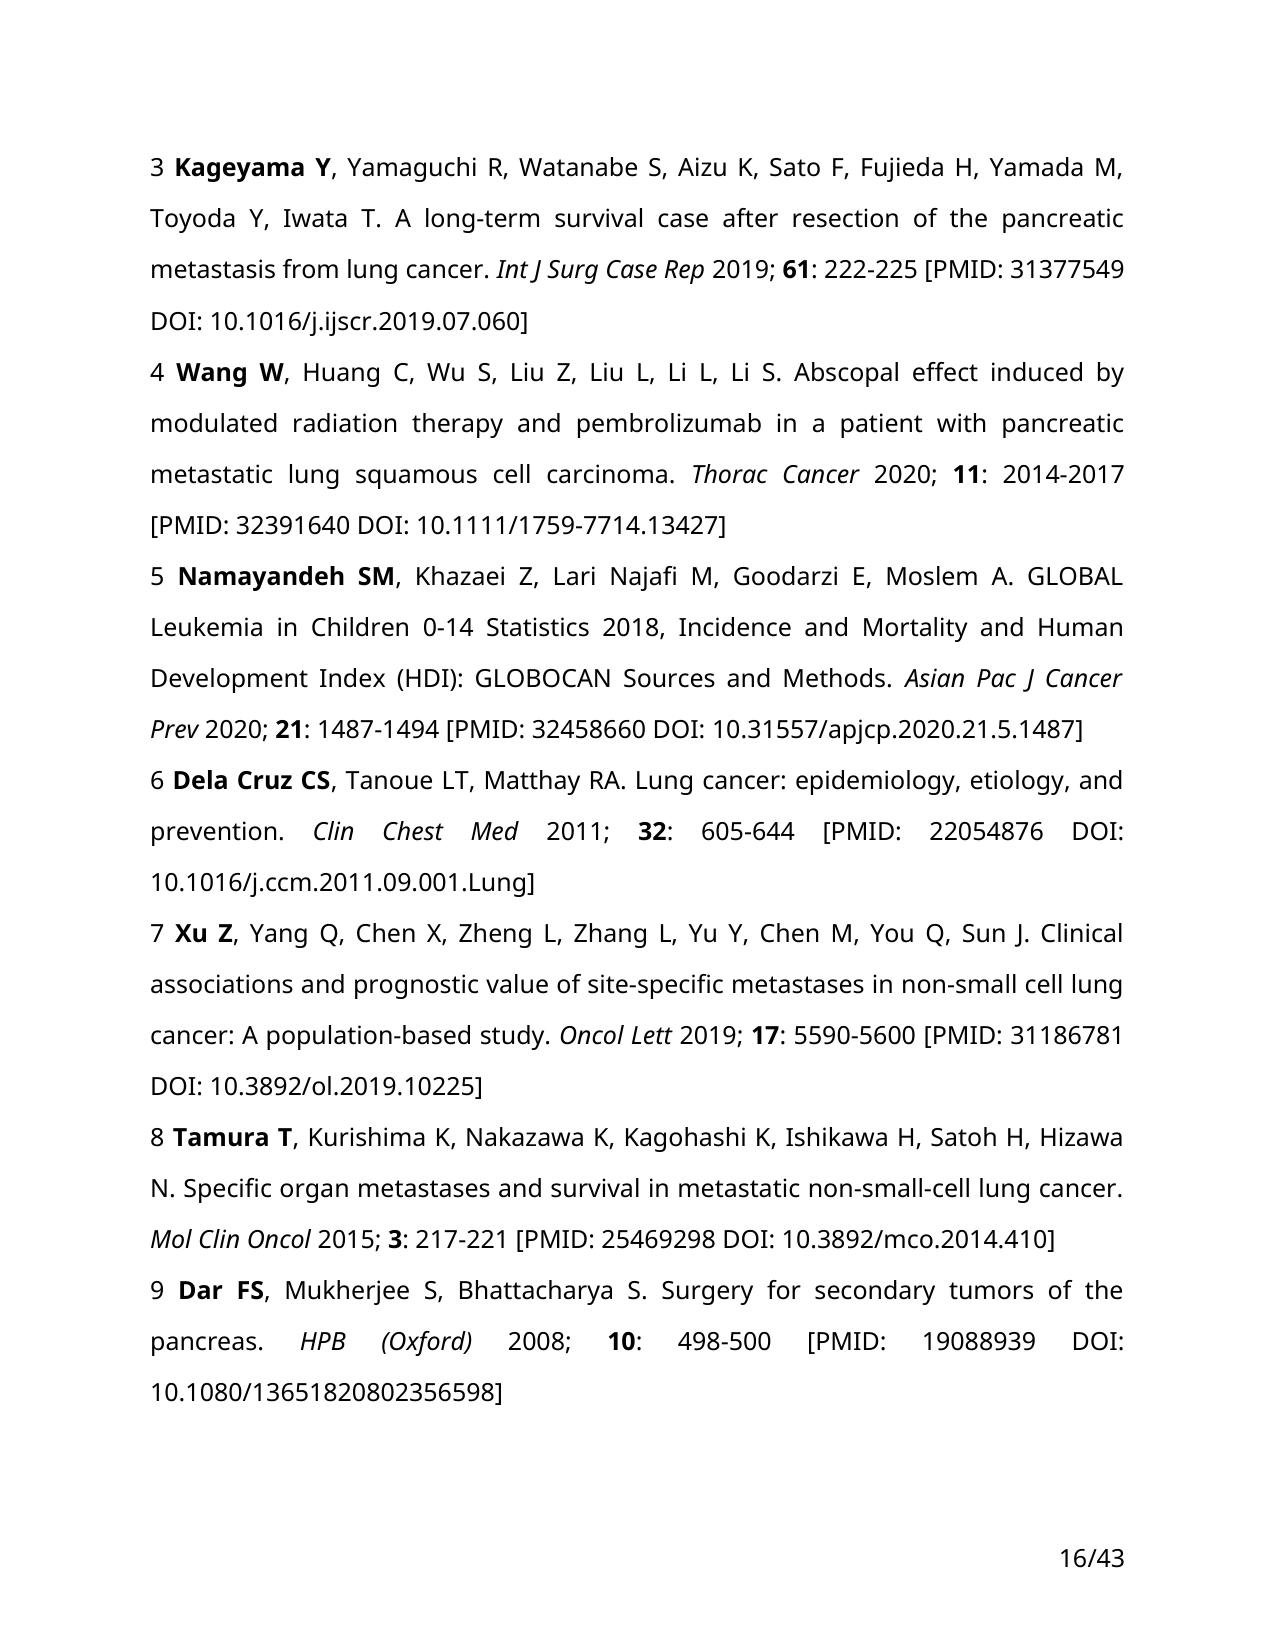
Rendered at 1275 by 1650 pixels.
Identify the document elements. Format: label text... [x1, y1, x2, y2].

text 3 Kageyama Y, Yamaguchi R, Watanabe S, Aizu K, Sato F, Fujieda H, Yamada M, Toyoda Y, Iwata T. A long-term survival case after resection of the pancreatic metastasis from lung cancer. Int J Surg Case Rep 2019; 61: 222-225 [PMID: 31377549 DOI: 10.1016/j.ijscr.2019.07.060] [150, 150, 1125, 337]
text 7 Xu Z, Yang Q, Chen X, Zheng L, Zhang L, Yu Y, Chen M, You Q, Sun J. Clinical associations and prognostic value of site-specific metastases in non-small cell lung cancer: A population-based study. Oncol Lett 2019; 17: 5590-5600 [PMID: 31186781 DOI: 10.3892/ol.2019.10225] [150, 916, 1125, 1103]
text 4 Wang W, Huang C, Wu S, Liu Z, Liu L, Li L, Li S. Abscopal effect induced by modulated radiation therapy and pembrolizumab in a patient with pancreatic metastatic lung squamous cell carcinoma. Thorac Cancer 2020; 11: 2014-2017 [PMID: 32391640 DOI: 10.1111/1759-7714.13427] [150, 354, 1125, 541]
text 8 Tamura T, Kurishima K, Nakazawa K, Kagohashi K, Ishikawa H, Satoh H, Hizawa N. Specific organ metastases and survival in metastatic non-small-cell lung cancer. Mol Clin Oncol 2015; 3: 217-221 [PMID: 25469298 DOI: 10.3892/mco.2014.410] [150, 1120, 1125, 1256]
text 6 Dela Cruz CS, Tanoue LT, Matthay RA. Lung cancer: epidemiology, etiology, and prevention. Clin Chest Med 2011; 32: 605-644 [PMID: 22054876 DOI: 10.1016/j.ccm.2011.09.001.Lung] [150, 762, 1125, 899]
text 9 Dar FS, Mukherjee S, Bhattacharya S. Surgery for secondary tumors of the pancreas. HPB (Oxford) 2008; 10: 498-500 [PMID: 19088939 DOI: 10.1080/13651820802356598] [150, 1273, 1125, 1409]
text 5 Namayandeh SM, Khazaei Z, Lari Najafi M, Goodarzi E, Moslem A. GLOBAL Leukemia in Children 0-14 Statistics 2018, Incidence and Mortality and Human Development Index (HDI): GLOBOCAN Sources and Methods. Asian Pac J Cancer Prev 2020; 21: 1487-1494 [PMID: 32458660 DOI: 10.31557/apjcp.2020.21.5.1487] [150, 558, 1125, 746]
